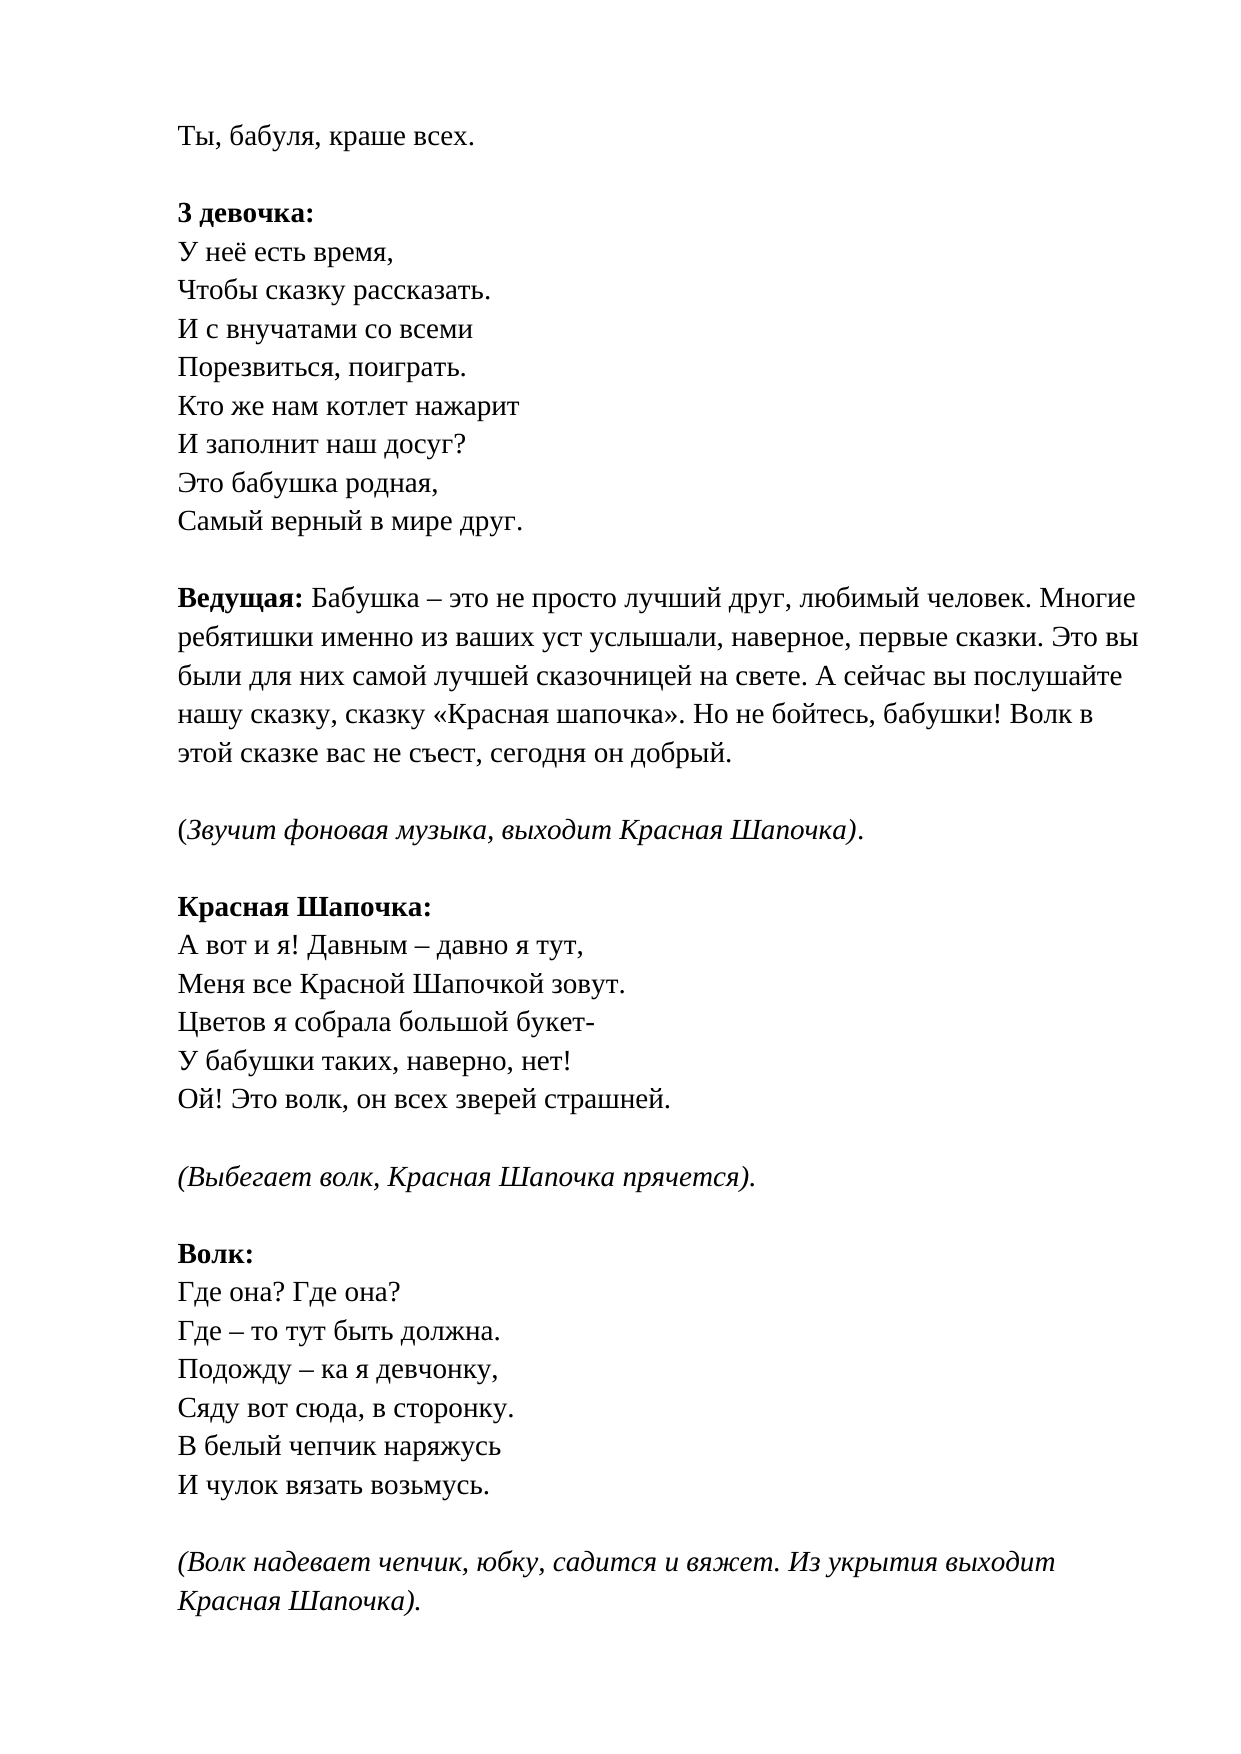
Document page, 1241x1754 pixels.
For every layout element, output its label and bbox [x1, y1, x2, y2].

text [177, 118, 1152, 1616]
